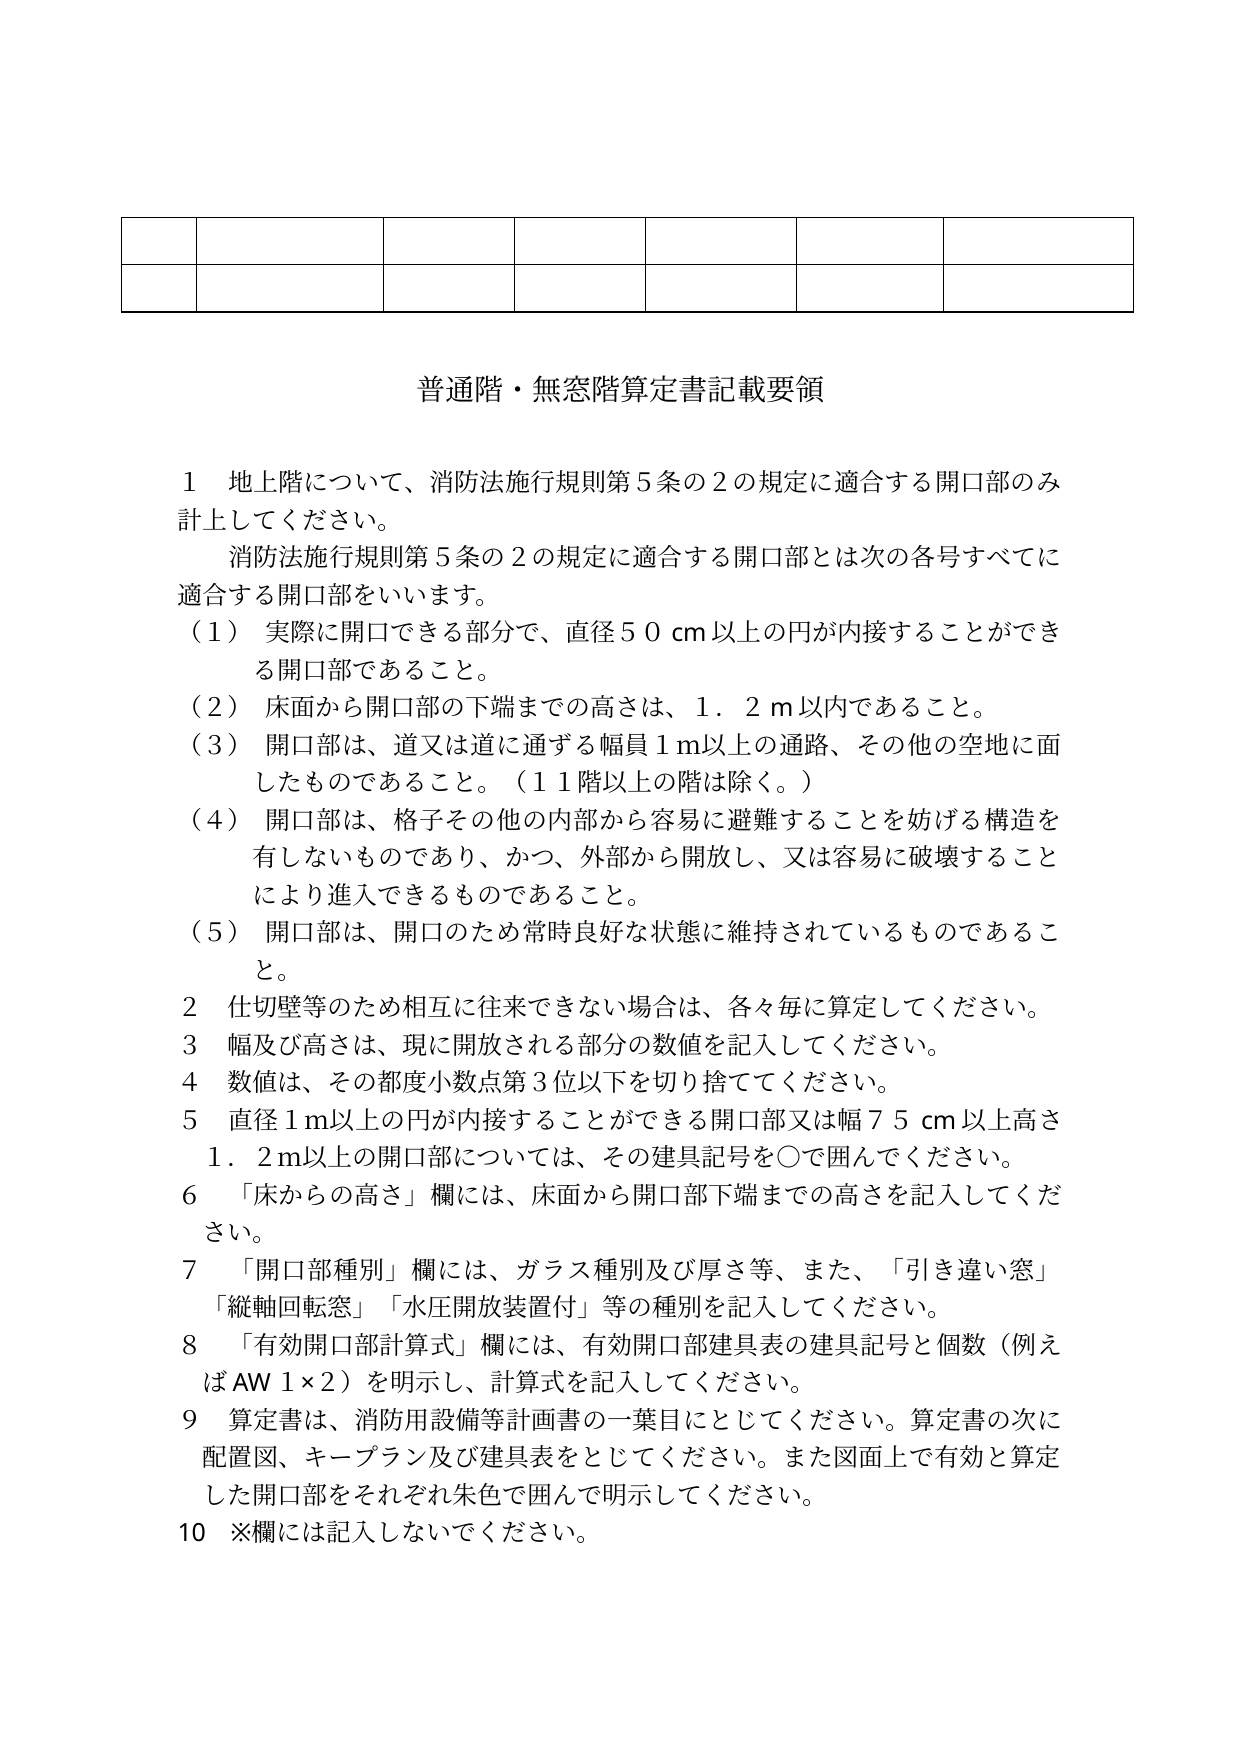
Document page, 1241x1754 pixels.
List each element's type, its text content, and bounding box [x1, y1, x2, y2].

table_cell [384, 265, 514, 311]
table_cell [646, 218, 796, 264]
table_cell [515, 218, 645, 264]
text ５ 直径１ｍ以上の円が内接することができる開口部又は幅７５cm以上高さ１．２ｍ以上の開口部については、その建具記号を○で囲んでください。 [177, 1100, 1063, 1175]
text １ 地上階について、消防法施行規則第５条の２の規定に適合する開口部のみ計上してください。 [177, 462, 1063, 537]
text ４ 数値は、その都度小数点第３位以下を切り捨ててください。 [177, 1062, 1063, 1100]
table_cell [122, 265, 196, 311]
list 実際に開口できる部分で、直径５０cm以上の円が内接することができる開口部であること。 [177, 612, 1063, 687]
table_cell [515, 265, 645, 311]
table_cell [944, 218, 1133, 264]
table_cell [797, 218, 943, 264]
table_cell [122, 218, 196, 264]
list 開口部は、道又は道に通ずる幅員１ｍ以上の通路、その他の空地に面したものであること。（１１階以上の階は除く。） [177, 725, 1063, 800]
text ９ 算定書は、消防用設備等計画書の一葉目にとじてください。算定書の次に配置図、キープラン及び建具表をとじてください。また図面上で有効と算定した開口部をそれぞれ朱色で囲んで明示してください。 [177, 1400, 1063, 1512]
list 開口部は、格子その他の内部から容易に避難することを妨げる構造を有しないものであり、かつ、外部から開放し、又は容易に破壊することにより進入できるものであること。 [177, 800, 1063, 912]
table_cell [384, 218, 514, 264]
text ８ 「有効開口部計算式」欄には、有効開口部建具表の建具記号と個数（例えばAW１×２）を明示し、計算式を記入してください。 [177, 1325, 1063, 1400]
text ３ 幅及び高さは、現に開放される部分の数値を記入してください。 [177, 1025, 1063, 1062]
text 普通階・無窓階算定書記載要領 [177, 350, 1063, 425]
table_cell [197, 265, 383, 311]
list 開口部は、開口のため常時良好な状態に維持されているものであること。 [177, 912, 1063, 987]
text ７ 「開口部種別」欄には、ガラス種別及び厚さ等、また、「引き違い窓」「縦軸回転窓」「水圧開放装置付」等の種別を記入してください。 [177, 1250, 1063, 1325]
list ※欄には記入しないでください。 [177, 1512, 1063, 1550]
table_cell [797, 265, 943, 311]
table_cell [197, 218, 383, 264]
list 床面から開口部の下端までの高さは、１．２m以内であること。 [177, 687, 1063, 725]
table_cell [944, 265, 1133, 311]
table_cell [646, 265, 796, 311]
text 消防法施行規則第５条の２の規定に適合する開口部とは次の各号すべてに適合する開口部をいいます。 [177, 537, 1063, 612]
text ２ 仕切壁等のため相互に往来できない場合は、各々毎に算定してください。 [177, 987, 1063, 1025]
text ６ 「床からの高さ」欄には、床面から開口部下端までの高さを記入してください。 [177, 1175, 1063, 1250]
